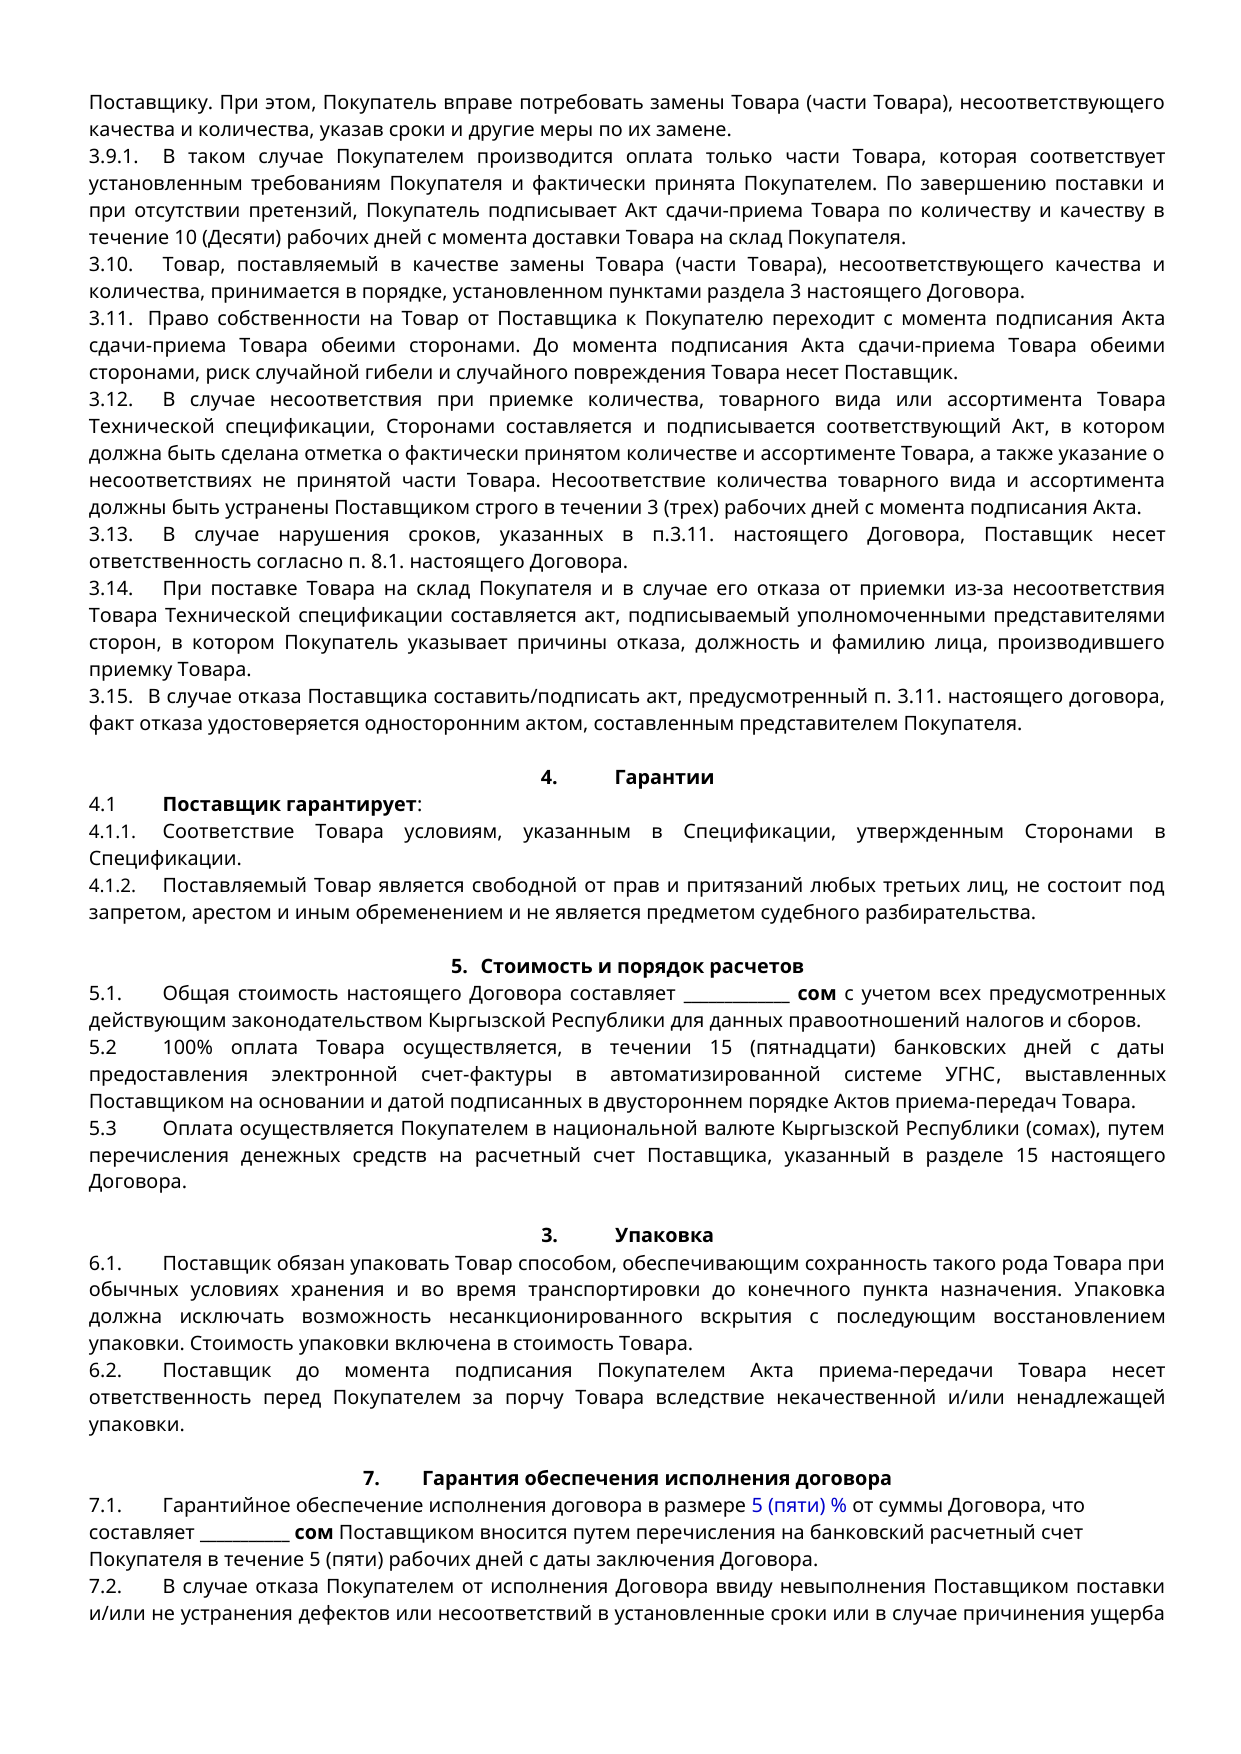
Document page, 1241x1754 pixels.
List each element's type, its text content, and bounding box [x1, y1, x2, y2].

list При поставке Товара на склад Покупателя и в случае его отказа от приемки из-за несоответствия Товара Технической спецификации составляется акт, подписываемый уполномоченными представителями сторон, в котором Покупатель указывает причины отказа, должность и фамилию лица, производившего приемку Товара. [89, 574, 1166, 682]
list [89, 89, 1166, 143]
text 6.1. Поставщик обязан упаковать Товар способом, обеспечивающим сохранность такого рода Товара при обычных условиях хранения и во время транспортировки до конечного пункта назначения. Упаковка должна исключать возможность несанкционированного вскрытия с последующим восстановлением упаковки. Стоимость упаковки включена в стоимость Товара. [89, 1249, 1166, 1357]
list Оплата осуществляется Покупателем в национальной валюте Кыргызской Республики (сомах), путем перечисления денежных средств на расчетный счет Поставщика, указанный в разделе 15 настоящего Договора. [89, 1114, 1166, 1195]
list В случае несоответствия при приемке количества, товарного вида или ассортимента Товара Технической спецификации, Сторонами составляется и подписывается соответствующий Акт, в котором должна быть сделана отметка о фактически принятом количестве и ассортименте Товара, а также указание о несоответствиях не принятой части Товара. Несоответствие количества товарного вида и ассортимента должны быть устранены Поставщиком строго в течении 3 (трех) рабочих дней с момента подписания Акта. [89, 385, 1166, 520]
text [89, 1572, 1166, 1626]
text 7. Гарантия обеспечения исполнения договора [89, 1464, 1166, 1492]
text 7.1. Гарантийное обеспечение исполнения договора в размере 5 (пяти) % от суммы Договора, что составляет ___________ сом Поставщиком вносится путем перечисления на банковский расчетный счет Покупателя в течение 5 (пяти) рабочих дней с даты заключения Договора. [89, 1492, 1166, 1572]
list В случае отказа Поставщика составить/подписать акт, предусмотренный п. 3.11. настоящего договора, факт отказа удостоверяется односторонним актом, составленным представителем Покупателя. [89, 682, 1166, 736]
list Стоимость и порядок расчетов [89, 952, 1166, 979]
list Соответствие Товара условиям, указанным в Спецификации, утвержденным Сторонами в Спецификации. [89, 817, 1166, 871]
text 6.2. Поставщик до момента подписания Покупателем Акта приема-передачи Товара несет ответственность перед Покупателем за порчу Товара вследствие некачественной и/или ненадлежащей упаковки. [89, 1357, 1166, 1438]
list Поставляемый Товар является свободной от прав и притязаний любых третьих лиц, не состоит под запретом, арестом и иным обременением и не является предметом судебного разбирательства. [89, 871, 1166, 925]
list Упаковка [89, 1222, 1166, 1249]
list Гарантии [89, 763, 1166, 790]
list Поставщик гарантирует: [89, 790, 1166, 817]
list Товар, поставляемый в качестве замены Товара (части Товара), несоответствующего качества и количества, принимается в порядке, установленном пунктами раздела 3 настоящего Договора. [89, 251, 1166, 304]
list Общая стоимость настоящего Договора составляет _____________ сом с учетом всех предусмотренных действующим законодательством Кыргызской Республики для данных правоотношений налогов и сборов. [89, 979, 1166, 1033]
list Право собственности на Товар от Поставщика к Покупателю переходит с момента подписания Акта сдачи-приема Товара обеими сторонами. До момента подписания Акта сдачи-приема Товара обеими сторонами, риск случайной гибели и случайного повреждения Товара несет Поставщик. [89, 304, 1166, 385]
list В случае нарушения сроков, указанных в п.3.11. настоящего Договора, Поставщик несет ответственность согласно п. 8.1. настоящего Договора. [89, 520, 1166, 574]
list В таком случае Покупателем производится оплата только части Товара, которая соответствует установленным требованиям Покупателя и фактически принята Покупателем. По завершению поставки и при отсутствии претензий, Покупатель подписывает Акт сдачи-приема Товара по количеству и качеству в течение 10 (Десяти) рабочих дней с момента доставки Товара на склад Покупателя. [89, 143, 1166, 251]
list 100% оплата Товара осуществляется, в течении 15 (пятнадцати) банковских дней с даты предоставления электронной счет-фактуры в автоматизированной системе УГНС, выставленных Поставщиком на основании и датой подписанных в двустороннем порядке Актов приема-передач Товара. [89, 1033, 1166, 1114]
